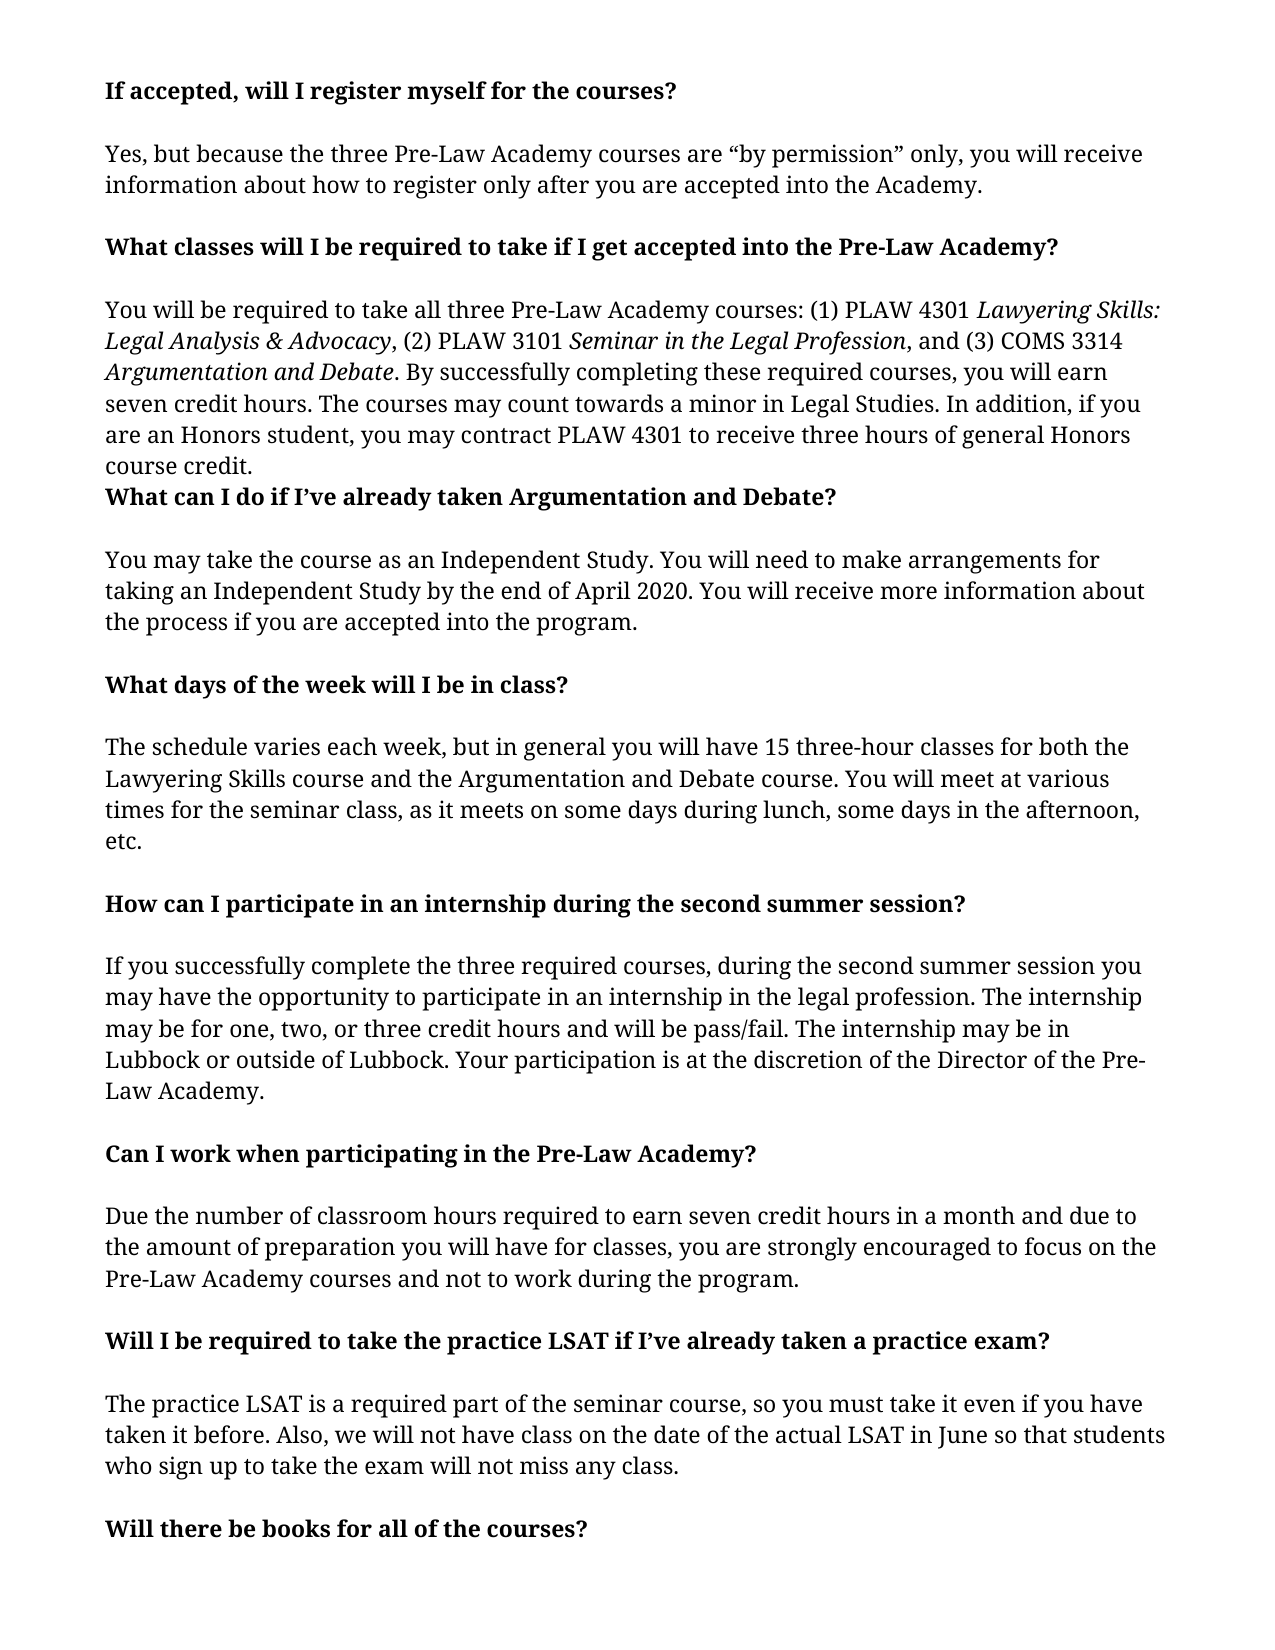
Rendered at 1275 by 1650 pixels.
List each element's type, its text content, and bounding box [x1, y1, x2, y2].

text How can I participate in an internship during the second summer session? [105, 887, 1170, 919]
text Can I work when participating in the Pre-Law Academy? [105, 1137, 1170, 1169]
text You may take the course as an Independent Study. You will need to make arrangements for taking an Independent Study by the end of April 2020. You will receive more information about the process if you are accepted into the program. [105, 544, 1170, 637]
text What classes will I be required to take if I get accepted into the Pre-Law Academy? [105, 231, 1170, 262]
text Yes, but because the three Pre-Law Academy courses are “by permission” only, you will receive information about how to register only after you are accepted into the Academy. [105, 137, 1170, 200]
text What can I do if I’ve already taken Argumentation and Debate? [105, 481, 1170, 512]
text Will I be required to take the practice LSAT if I’ve already taken a practice exam? [105, 1325, 1170, 1356]
text If accepted, will I register myself for the courses? [105, 75, 1170, 106]
text Will there be books for all of the courses? [105, 1512, 1170, 1544]
text What days of the week will I be in class? [105, 669, 1170, 700]
text Due the number of classroom hours required to earn seven credit hours in a month and due to the amount of preparation you will have for classes, you are strongly encouraged to focus on the Pre-Law Academy courses and not to work during the program. [105, 1200, 1170, 1294]
text You will be required to take all three Pre-Law Academy courses: (1) PLAW 4301 Lawyering Skills: Legal Analysis & Advocacy, (2) PLAW 3101 Seminar in the Legal Profession, and (3) COMS 3314 Argumentation and Debate. By successfully completing these required courses, you will earn seven credit hours. The courses may count towards a minor in Legal Studies. In addition, if you are an Honors student, you may contract PLAW 4301 to receive three hours of general Honors course credit. [105, 294, 1170, 481]
text The practice LSAT is a required part of the seminar course, so you must take it even if you have taken it before. Also, we will not have class on the date of the actual LSAT in June so that students who sign up to take the exam will not miss any class. [105, 1387, 1170, 1481]
text If you successfully complete the three required courses, during the second summer session you may have the opportunity to participate in an internship in the legal profession. The internship may be for one, two, or three credit hours and will be pass/fail. The internship may be in Lubbock or outside of Lubbock. Your participation is at the discretion of the Director of the Pre-Law Academy. [105, 950, 1170, 1106]
text The schedule varies each week, but in general you will have 15 three-hour classes for both the Lawyering Skills course and the Argumentation and Debate course. You will meet at various times for the seminar class, as it meets on some days during lunch, some days in the afternoon, etc. [105, 731, 1170, 856]
